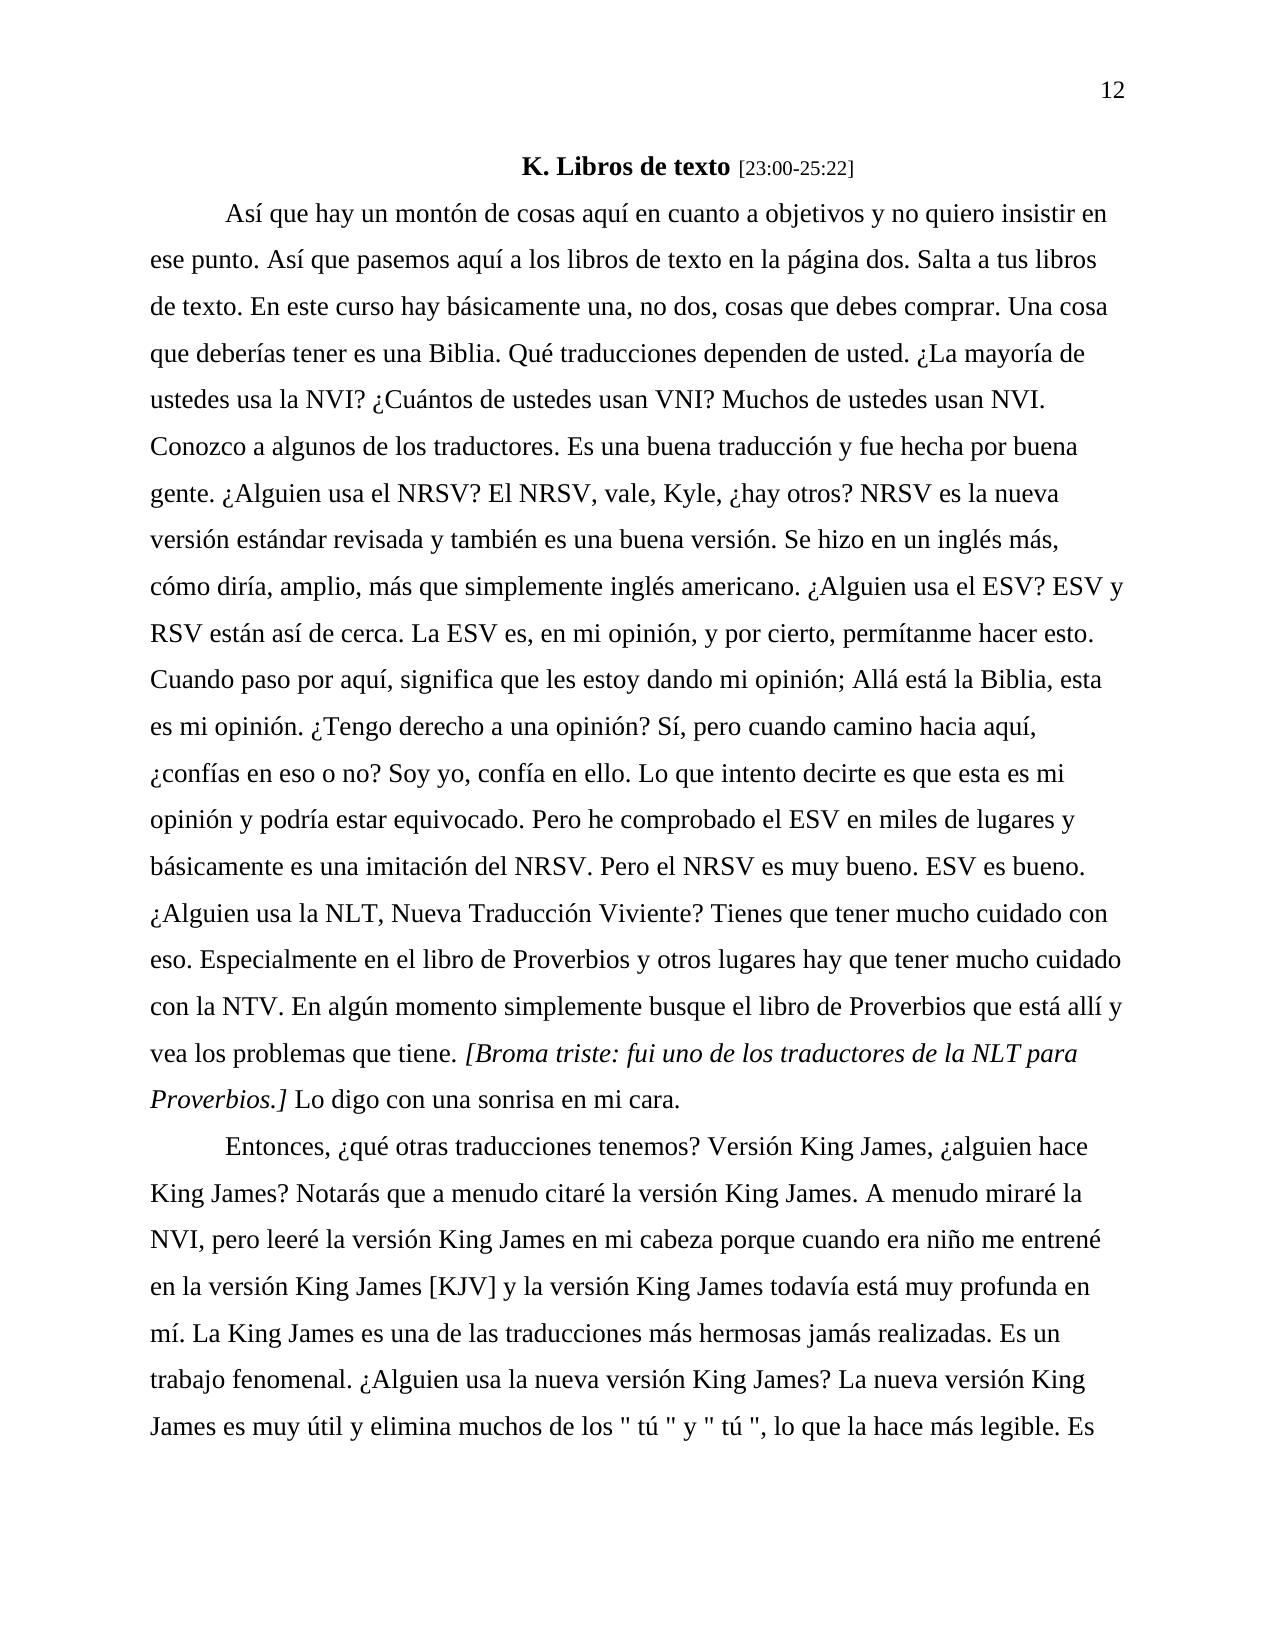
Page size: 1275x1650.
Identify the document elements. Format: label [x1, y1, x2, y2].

text [150, 150, 1125, 1441]
